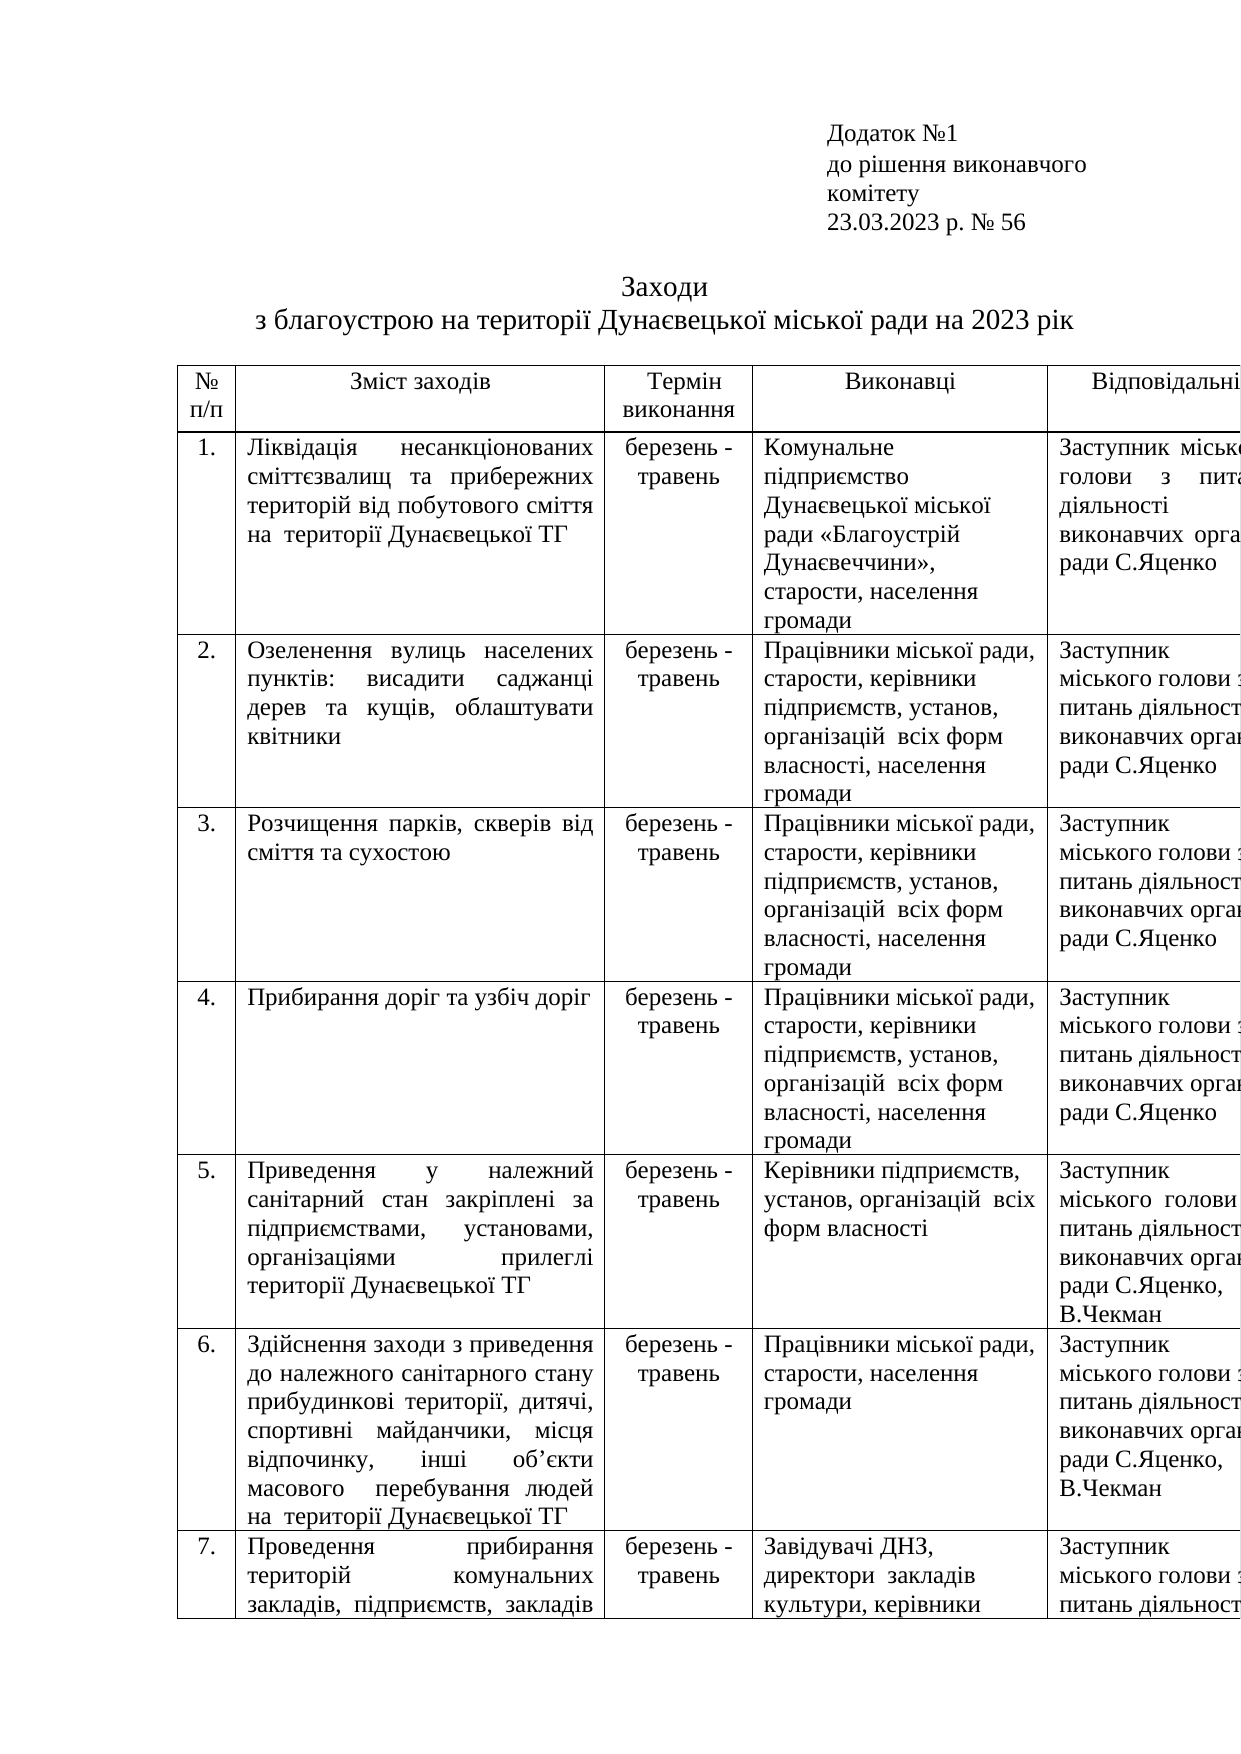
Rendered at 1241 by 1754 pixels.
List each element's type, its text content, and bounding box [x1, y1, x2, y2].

table_cell березень - травень [605, 1329, 752, 1530]
table_cell березень - травень [605, 635, 752, 807]
table_cell Працівники міської ради, старости, керівники підприємств, установ, організацій всіх форм власності, населення громади [753, 808, 1047, 981]
table_cell Приведення у належний санітарний стан закріплені за підприємствами, установами, організаціями прилеглі території Дунаєвецької ТГ [236, 1155, 604, 1328]
table_cell березень - травень [605, 433, 752, 634]
text до рішення виконавчого [827, 149, 1152, 178]
text 23.03.2023 р. № 56 [827, 207, 1152, 235]
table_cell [236, 1531, 604, 1617]
table_cell Комунальне підприємство Дунаєвецької міської ради «Благоустрій Дунаєвеччини», старости, населення громади [753, 433, 1047, 634]
text з благоустрою на території Дунаєвецької міської ради на 2023 рік [177, 302, 1152, 336]
text Заходи [177, 269, 1152, 302]
table_cell Працівники міської ради, старости, населення громади [753, 1329, 1047, 1530]
table_header № п/п [178, 366, 235, 431]
table_cell 6. [178, 1329, 235, 1530]
text комітету [827, 178, 1152, 207]
table_cell Заступник міського голови з питань діяльності виконавчих органів ради С.Яценко, В.Чекман [1048, 1329, 1240, 1530]
table_header Відповідальні [1048, 366, 1240, 431]
table_cell 5. [178, 1155, 235, 1328]
table_cell 3. [178, 808, 235, 981]
table_cell березень - травень [605, 808, 752, 981]
table_cell Озеленення вулиць населених пунктів: висадити саджанці дерев та кущів, облаштувати квітники [236, 635, 604, 807]
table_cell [1048, 1531, 1240, 1617]
text Додаток №1 [827, 118, 1152, 147]
table_cell Заступник міського голови з питань діяльності виконавчих органів ради С.Яценко [1048, 982, 1240, 1154]
table_cell Заступник міського голови з питань діяльності виконавчих органів ради С.Яценко, В.Чекман [1048, 1155, 1240, 1328]
table_header Термін виконання [605, 366, 752, 431]
table_cell Ліквідація несанкціонованих сміттєзвалищ та прибережних територій від побутового сміття на території Дунаєвецької ТГ [236, 433, 604, 634]
table_cell 2. [178, 635, 235, 807]
table_cell Заступник міського голови з питань діяльності виконавчих органів ради С.Яценко [1048, 635, 1240, 807]
table_cell Працівники міської ради, старости, керівники підприємств, установ, організацій всіх форм власності, населення громади [753, 635, 1047, 807]
table_cell Працівники міської ради, старости, керівники підприємств, установ, організацій всіх форм власності, населення громади [753, 982, 1047, 1154]
table_cell березень - травень [605, 1155, 752, 1328]
table_cell 7. [178, 1531, 235, 1617]
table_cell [753, 1531, 1047, 1617]
table_cell Прибирання доріг та узбіч доріг [236, 982, 604, 1154]
table_header Виконавці [753, 366, 1047, 431]
table_cell Керівники підприємств, установ, організацій всіх форм власності [753, 1155, 1047, 1328]
table_cell березень - травень [605, 1531, 752, 1617]
table_cell Розчищення парків, скверів від сміття та сухостою [236, 808, 604, 981]
table_cell Заступник міського голови з питань діяльності виконавчих органів ради С.Яценко [1048, 433, 1240, 634]
table_cell березень - травень [605, 982, 752, 1154]
table_cell Заступник міського голови з питань діяльності виконавчих органів ради С.Яценко [1048, 808, 1240, 981]
table_cell 1. [178, 433, 235, 634]
table_cell Здійснення заходи з приведення до належного санітарного стану прибудинкові території, дитячі, спортивні майданчики, місця відпочинку, інші об’єкти масового перебування людей на території Дунаєвецької ТГ [236, 1329, 604, 1530]
table_cell 4. [178, 982, 235, 1154]
table_header Зміст заходів [236, 366, 604, 431]
